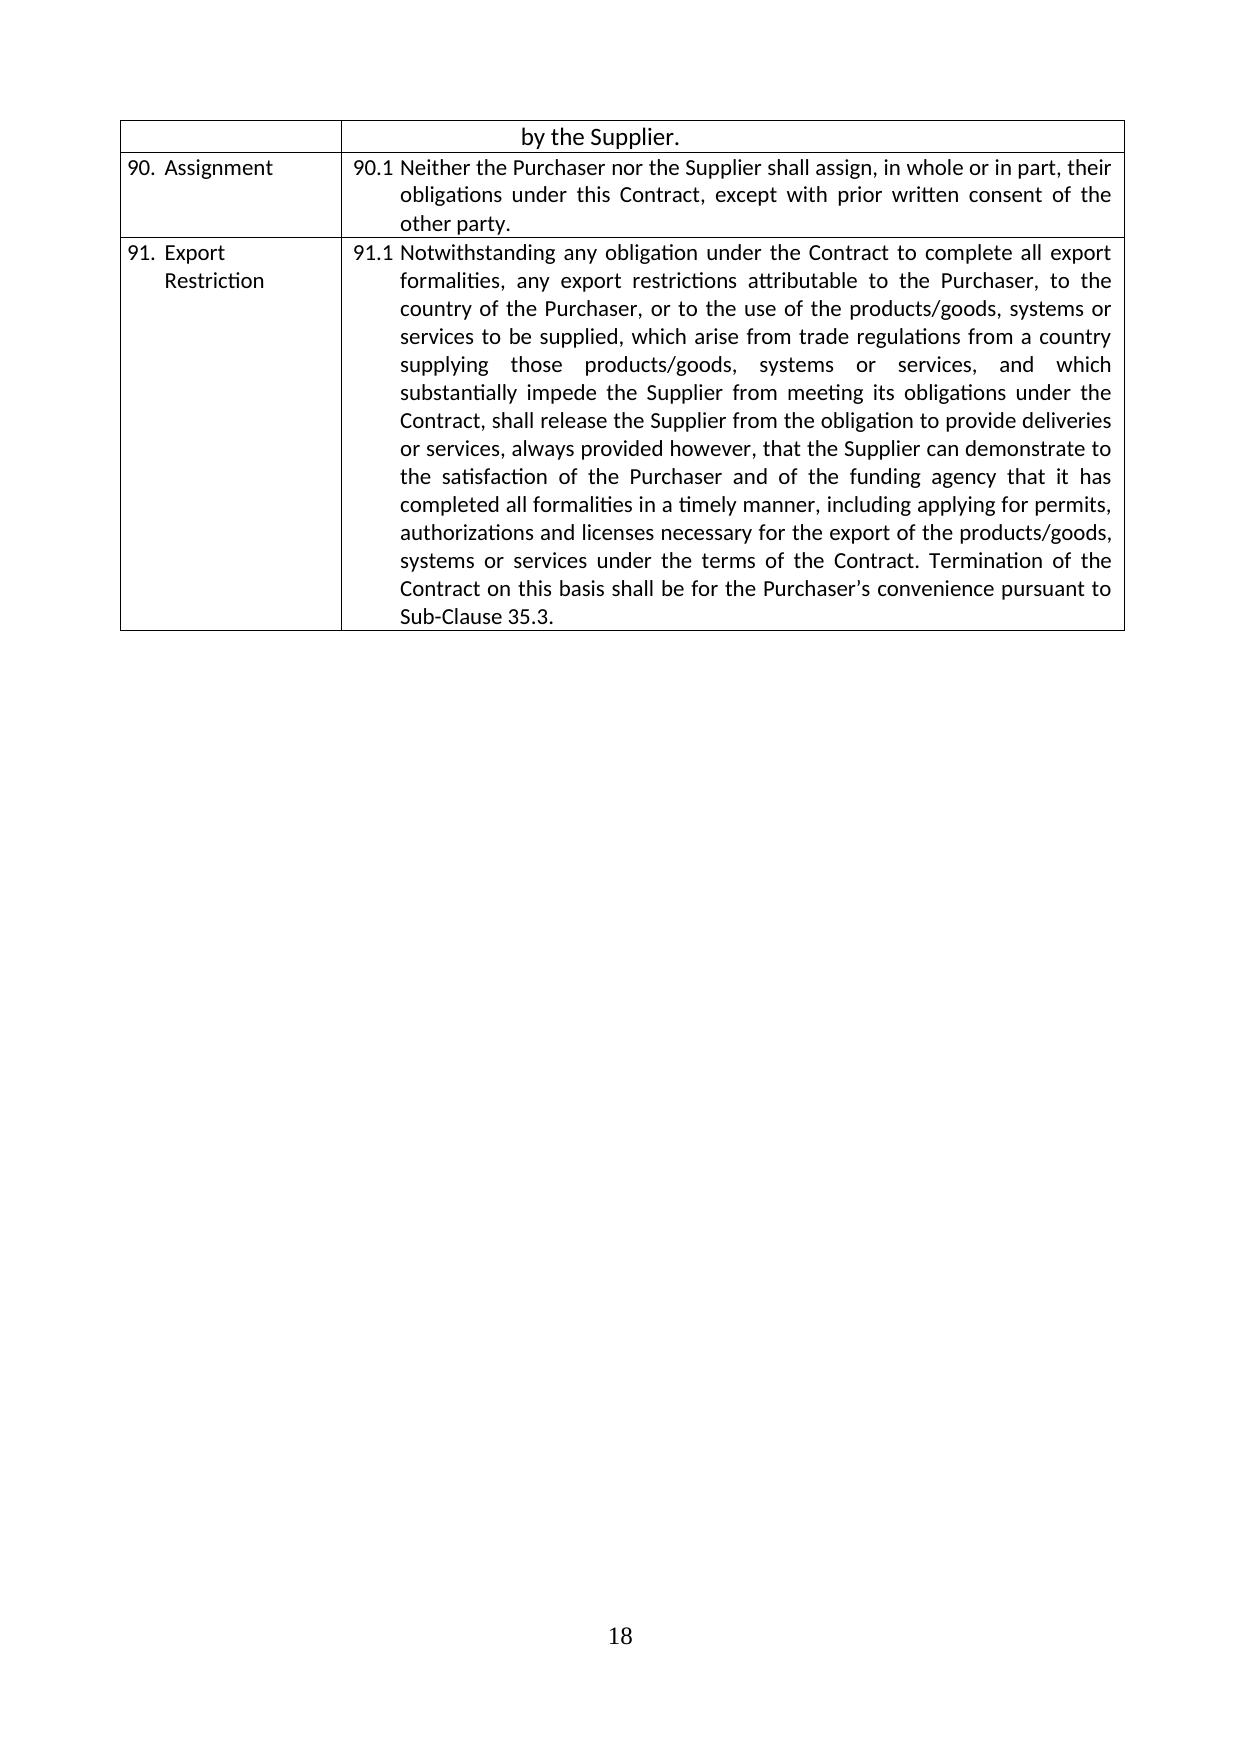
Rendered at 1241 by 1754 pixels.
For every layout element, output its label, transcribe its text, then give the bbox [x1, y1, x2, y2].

table_cell Notwithstanding any obligation under the Contract to complete all export formalities, any export restrictions attributable to the Purchaser, to the country of the Purchaser, or to the use of the products/goods, systems or services to be supplied, which arise from trade regulations from a country supplying those products/goods, systems or services, and which substantially impede the Supplier from meeting its obligations under the Contract, shall release the Supplier from the obligation to provide deliveries or services, always provided however, that the Supplier can demonstrate to the satisfaction of the Purchaser and of the funding agency that it has completed all formalities in a timely manner, including applying for permits, authorizations and licenses necessary for the export of the products/goods, systems or services under the terms of the Contract. Termination of the Contract on this basis shall be for the Purchaser’s convenience pursuant to Sub-Clause 35.3. [342, 238, 1124, 630]
table_cell Export Restriction [121, 238, 341, 630]
table_cell Neither the Purchaser nor the Supplier shall assign, in whole or in part, their obligations under this Contract, except with prior written consent of the other party. [342, 153, 1124, 237]
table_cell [342, 121, 1124, 152]
table_cell Assignment [121, 153, 341, 237]
